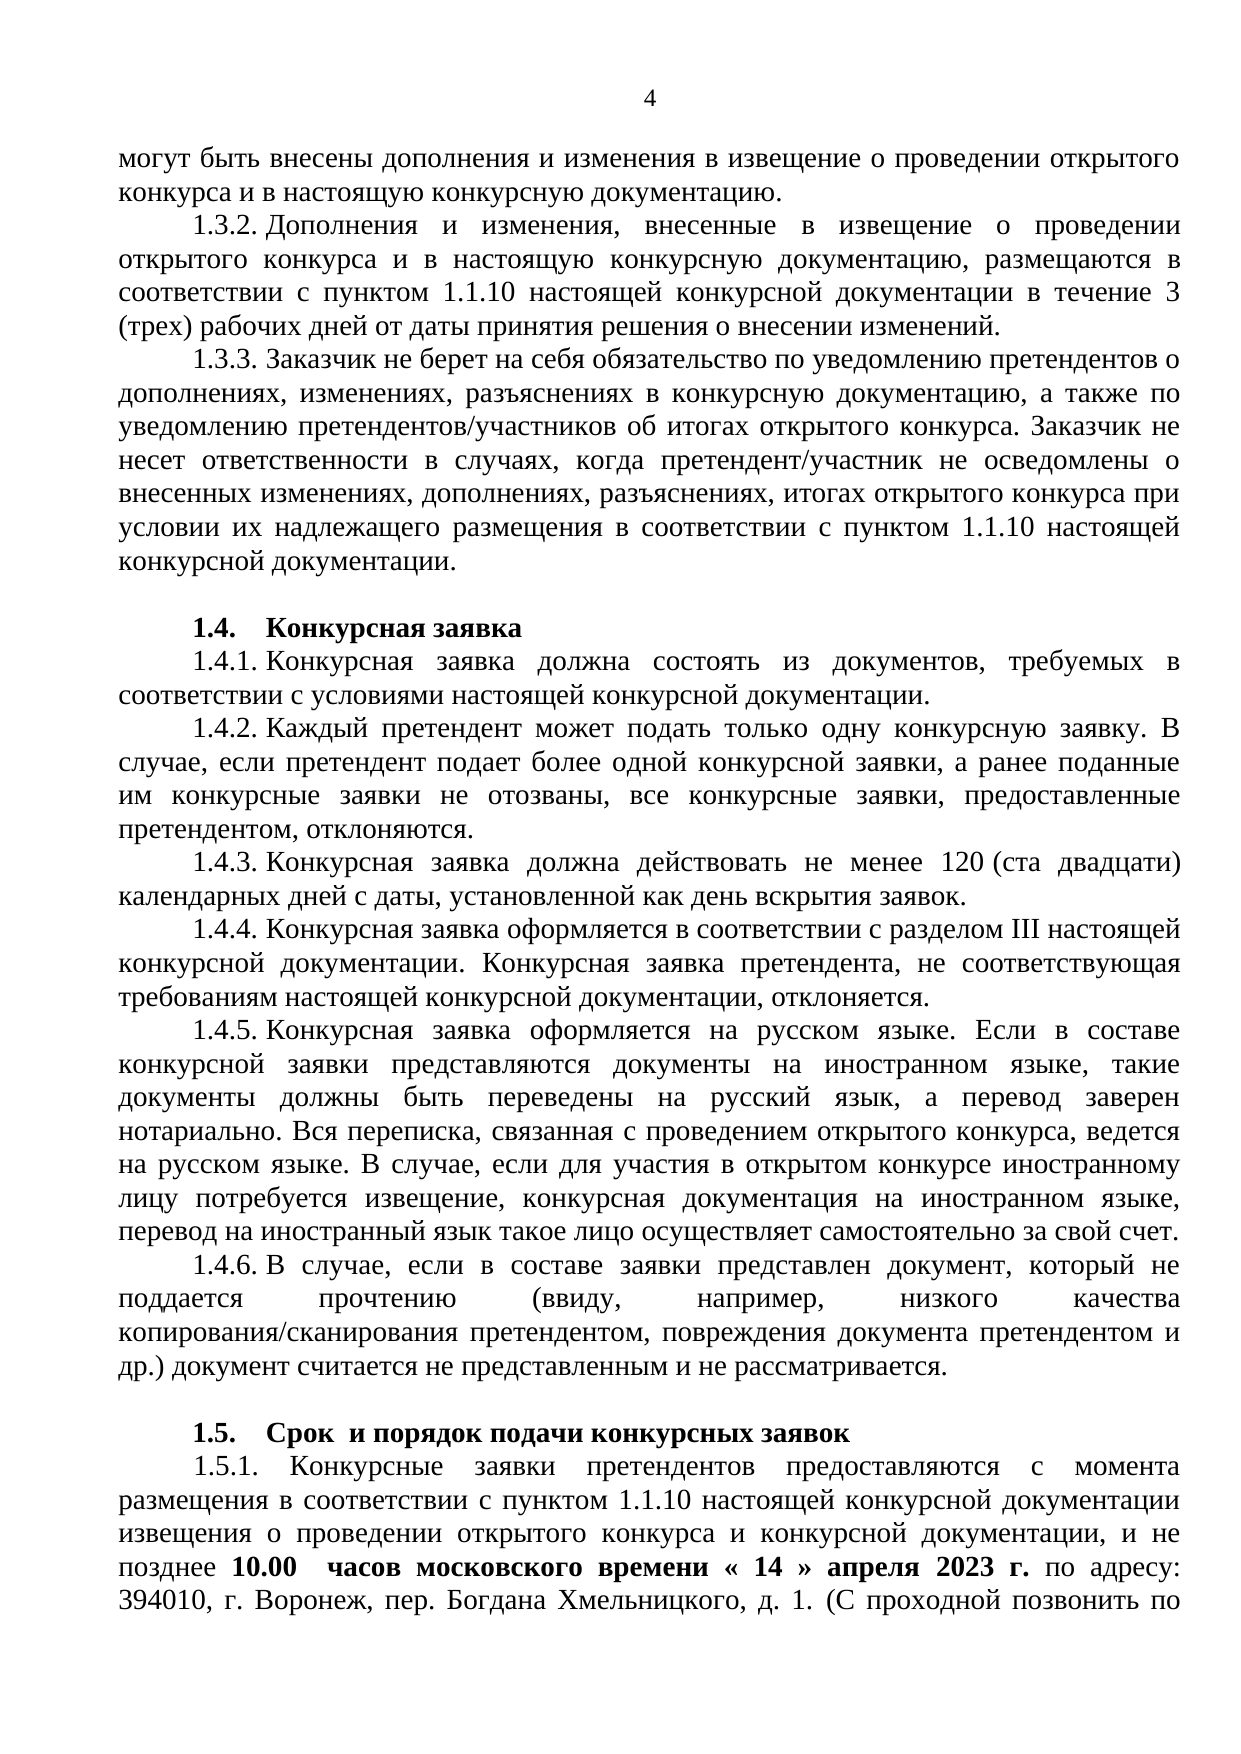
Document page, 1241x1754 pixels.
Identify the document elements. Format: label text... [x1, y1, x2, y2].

subtitle Срок и порядок подачи конкурсных заявок [118, 1415, 1181, 1448]
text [118, 1448, 1181, 1616]
list Конкурсная заявка оформляется на русском языке. Если в составе конкурсной заявки представляются документы на иностранном языке, такие документы должны быть переведены на русский язык, а перевод заверен нотариально. Вся переписка, связанная с проведением открытого конкурса, ведется на русском языке. В случае, если для участия в открытом конкурсе иностранному лицу потребуется извещение, конкурсная документация на иностранном языке, перевод на иностранный язык такое лицо осуществляет самостоятельно за свой счет. [118, 1012, 1181, 1247]
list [118, 140, 1181, 207]
list Конкурсная заявка должна состоять из документов, требуемых в соответствии с условиями настоящей конкурсной документации. [118, 643, 1181, 710]
subtitle Конкурсная заявка [118, 610, 1181, 643]
list В случае, если в составе заявки представлен документ, который не поддается прочтению (ввиду, например, низкого качества копирования/сканирования претендентом, повреждения документа претендентом и др.) документ считается не представленным и не рассматривается. [118, 1247, 1181, 1381]
list Каждый претендент может подать только одну конкурсную заявку. В случае, если претендент подает более одной конкурсной заявки, а ранее поданные им конкурсные заявки не отозваны, все конкурсные заявки, предоставленные претендентом, отклоняются. [118, 710, 1181, 844]
list Заказчик не берет на себя обязательство по уведомлению претендентов о дополнениях, изменениях, разъяснениях в конкурсную документацию, а также по уведомлению претендентов/участников об итогах открытого конкурса. Заказчик не несет ответственности в случаях, когда претендент/участник не осведомлены о внесенных изменениях, дополнениях, разъяснениях, итогах открытого конкурса при условии их надлежащего размещения в соответствии с пунктом 1.1.10 настоящей конкурсной документации. [118, 341, 1181, 576]
list Конкурсная заявка должна действовать не менее 120 (ста двадцати) календарных дней с даты, установленной как день вскрытия заявок. [118, 844, 1181, 912]
list Дополнения и изменения, внесенные в извещение о проведении открытого конкурса и в настоящую конкурсную документацию, размещаются в соответствии с пунктом 1.1.10 настоящей конкурсной документации в течение 3 (трех) рабочих дней от даты принятия решения о внесении изменений. [118, 207, 1181, 341]
list Конкурсная заявка оформляется в соответствии с разделом III настоящей конкурсной документации. Конкурсная заявка претендента, не соответствующая требованиям настоящей конкурсной документации, отклоняется. [118, 912, 1181, 1012]
